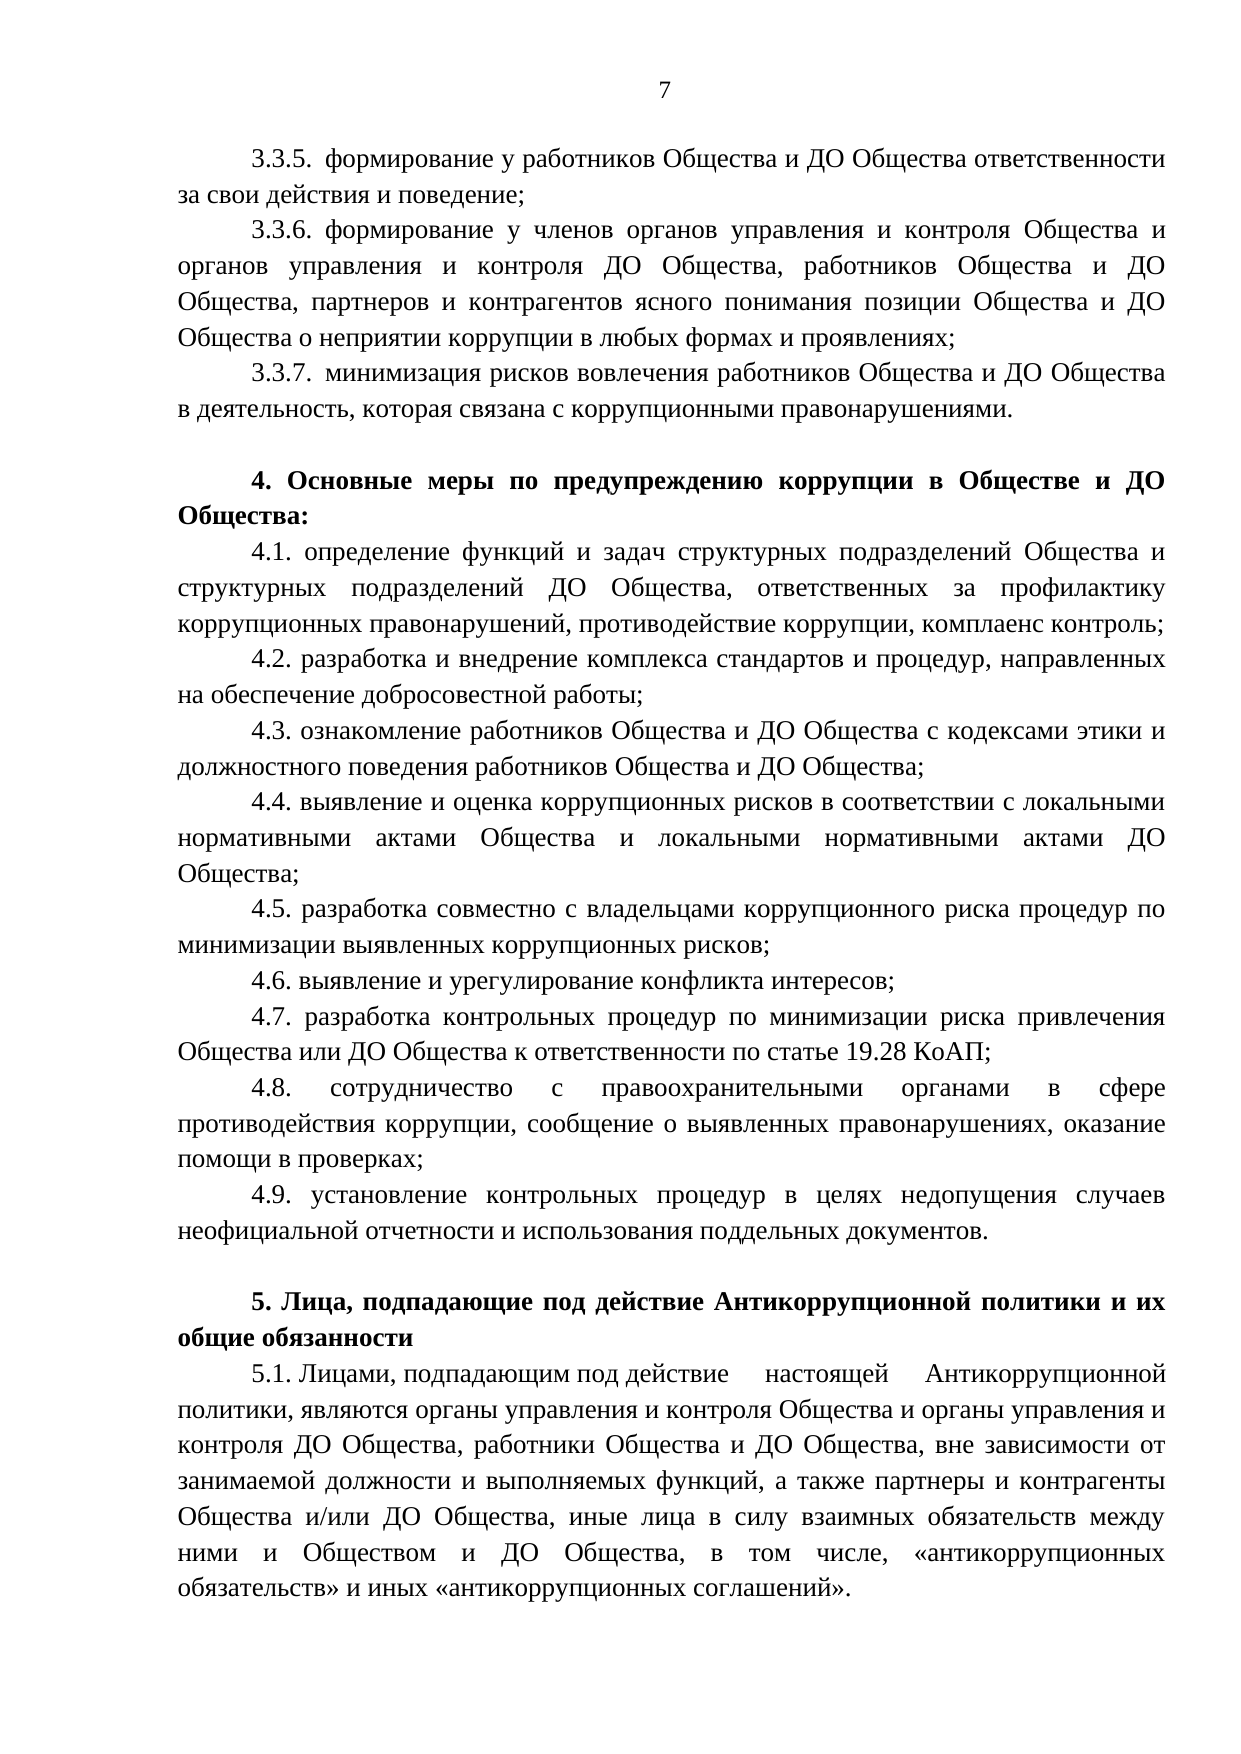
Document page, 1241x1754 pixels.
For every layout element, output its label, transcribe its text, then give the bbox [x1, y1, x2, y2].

text 4.5. разработка совместно с владельцами коррупционного риска процедур по минимизации выявленных коррупционных рисков; [177, 892, 1167, 959]
text 4.8. сотрудничество с правоохранительными органами в сфере противодействия коррупции, сообщение о выявленных правонарушениях, оказание помощи в проверках; [177, 1071, 1167, 1174]
list формирование у членов органов управления и контроля Общества и органов управления и контроля ДО Общества, работников Общества и ДО Общества, партнеров и контрагентов ясного понимания позиции Общества и ДО Общества о неприятии коррупции в любых формах и проявлениях; [177, 214, 1167, 352]
text 4.7. разработка контрольных процедур по минимизации риска привлечения Общества или ДО Общества к ответственности по статье 19.28 КоАП; [177, 1000, 1167, 1067]
text 4.6. выявление и урегулирование конфликта интересов; [177, 964, 1167, 995]
subtitle 4. Основные меры по предупреждению коррупции в Обществе и ДО Общества: [177, 464, 1167, 531]
text 4.2. разработка и внедрение комплекса стандартов и процедур, направленных на обеспечение добросовестной работы; [177, 642, 1167, 709]
text 4.3. ознакомление работников Общества и ДО Общества с кодексами этики и должностного поведения работников Общества и ДО Общества; [177, 714, 1167, 781]
text 5.1. Лицами, подпадающим под действие настоящей Антикоррупционной политики, являются органы управления и контроля Общества и органы управления и контроля ДО Общества, работники Общества и ДО Общества, вне зависимости от занимаемой должности и выполняемых функций, а также партнеры и контрагенты Общества и/или ДО Общества, иные лица в силу взаимных обязательств между ними и Обществом и ДО Общества, в том числе, «антикоррупционных обязательств» и иных «антикоррупционных соглашений». [177, 1357, 1167, 1602]
subtitle 5. Лица, подпадающие под действие Антикоррупционной политики и их общие обязанности [177, 1286, 1167, 1352]
list формирование у работников Общества и ДО Общества ответственности за свои действия и поведение; [177, 142, 1167, 209]
list минимизация рисков вовлечения работников Общества и ДО Общества в деятельность, которая связана с коррупционными правонарушениями. [177, 357, 1167, 423]
text 4.1. определение функций и задач структурных подразделений Общества и структурных подразделений ДО Общества, ответственных за профилактику коррупционных правонарушений, противодействие коррупции, комплаенс контроль; [177, 535, 1167, 638]
text 4.4. выявление и оценка коррупционных рисков в соответствии с локальными нормативными актами Общества и локальными нормативными актами ДО Общества; [177, 785, 1167, 888]
text 4.9. установление контрольных процедур в целях недопущения случаев неофициальной отчетности и использования поддельных документов. [177, 1178, 1167, 1245]
